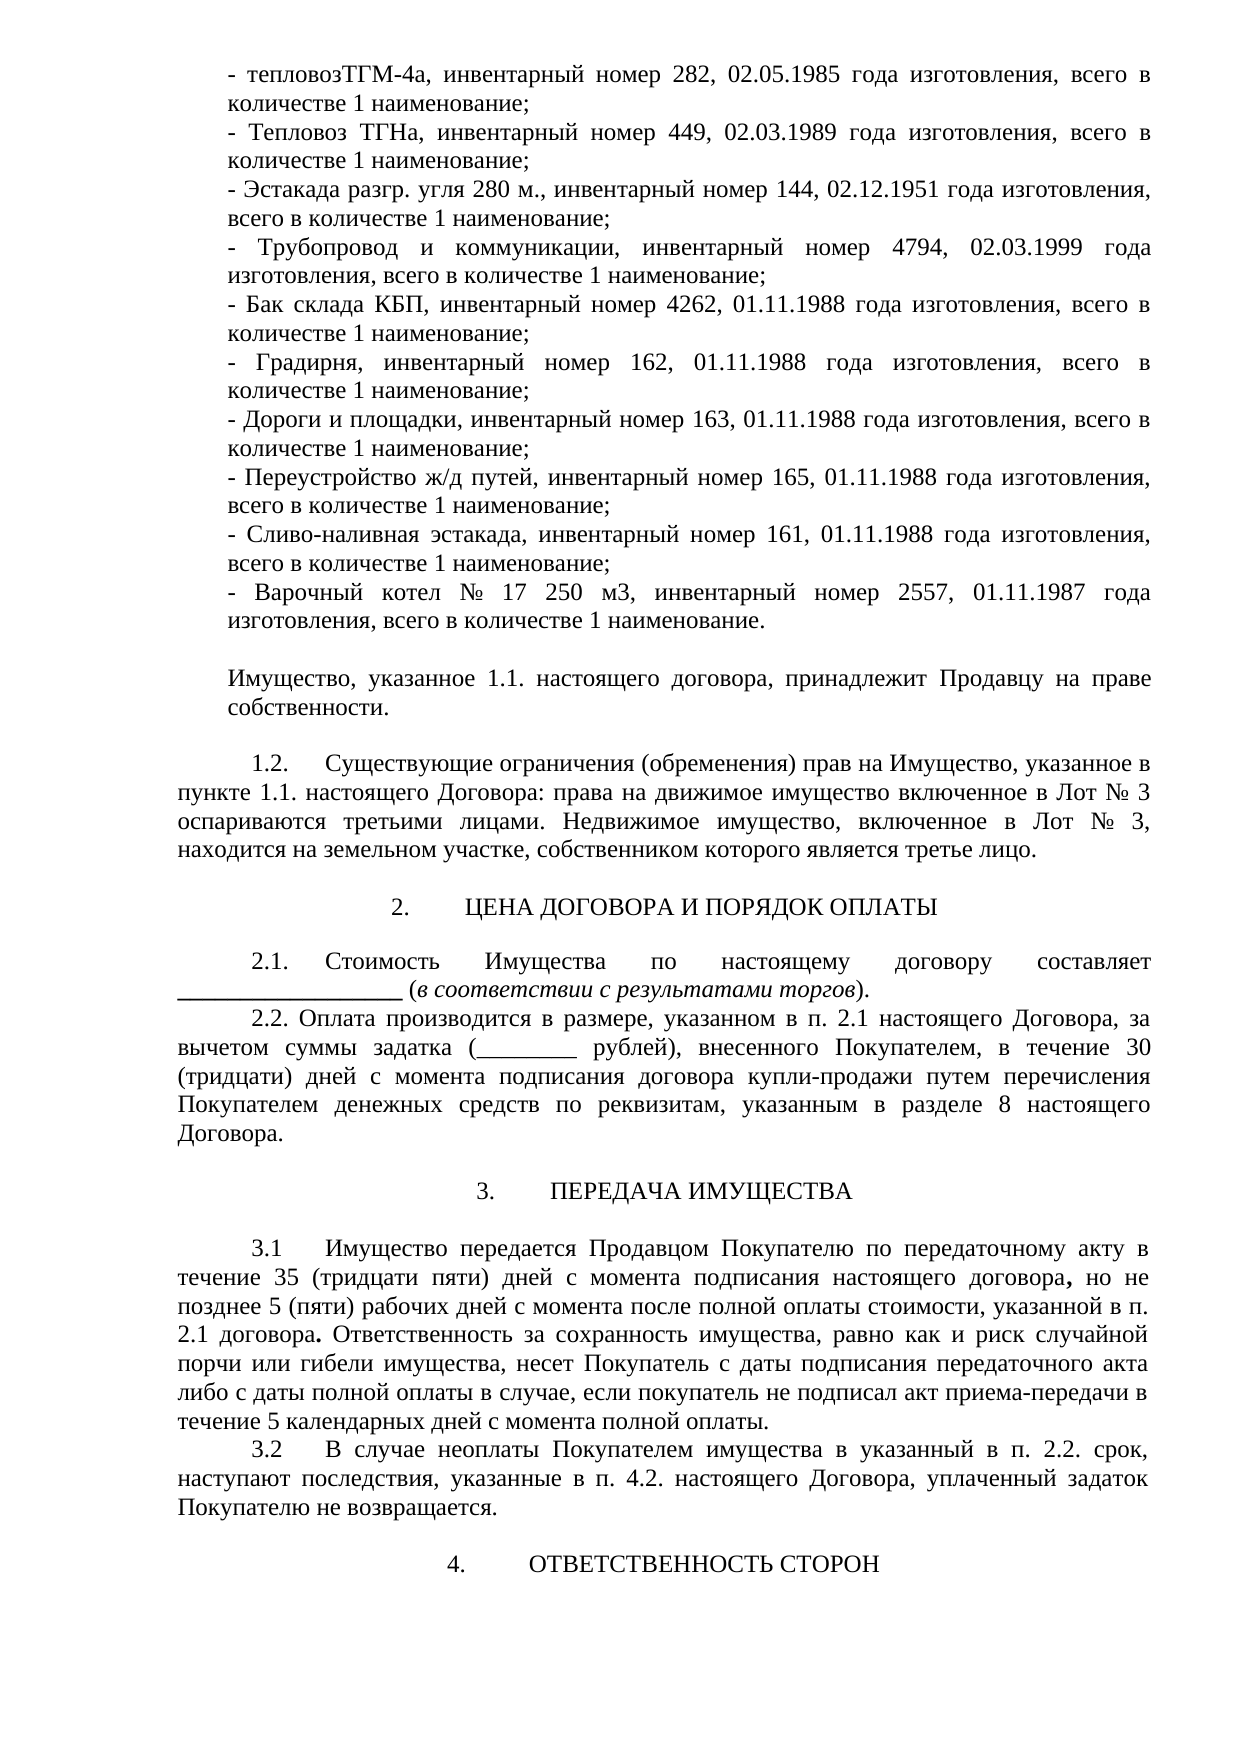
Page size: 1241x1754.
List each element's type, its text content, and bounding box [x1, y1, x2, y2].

list - Трубопровод и коммуникации, инвентарный номер 4794, 02.03.1999 года изготовления, всего в количестве 1 наименование; [227, 232, 1152, 289]
list ОТВЕТСТВЕННОСТЬ СТОРОН [177, 1549, 1149, 1578]
list В случае неоплаты Покупателем имущества в указанный в п. 2.2. срок, наступают последствия, указанные в п. 4.2. настоящего Договора, уплаченный задаток Покупателю не возвращается. [177, 1434, 1149, 1521]
list - тепловозТГМ-4а, инвентарный номер 282, 02.05.1985 года изготовления, всего в количестве 1 наименование; [227, 59, 1152, 117]
text 2.2. Оплата производится в размере, указанном в п. 2.1 настоящего Договора, за вычетом суммы задатка (________ рублей), внесенного Покупателем, в течение 30 (тридцати) дней с момента подписания договора купли-продажи путем перечисления Покупателем денежных средств по реквизитам, указанным в разделе 8 настоящего Договора. [177, 1003, 1152, 1147]
list Имущество, указанное 1.1. настоящего договора, принадлежит Продавцу на праве собственности. [227, 663, 1152, 720]
list - Тепловоз ТГНа, инвентарный номер 449, 02.03.1989 года изготовления, всего в количестве 1 наименование; [227, 117, 1152, 174]
list ЦЕНА ДОГОВОРА И ПОРЯДОК ОПЛАТЫ [177, 892, 1152, 921]
list - Дороги и площадки, инвентарный номер 163, 01.11.1988 года изготовления, всего в количестве 1 наименование; [227, 404, 1152, 462]
list - Эстакада разгр. угля 280 м., инвентарный номер 144, 02.12.1951 года изготовления, всего в количестве 1 наименование; [227, 174, 1152, 232]
list - Переустройство ж/д путей, инвентарный номер 165, 01.11.1988 года изготовления, всего в количестве 1 наименование; [227, 462, 1152, 519]
list Имущество передается Продавцом Покупателю по передаточному акту в течение 35 (тридцати пяти) дней с момента подписания настоящего договора, но не позднее 5 (пяти) рабочих дней с момента после полной оплаты стоимости, указанной в п. 2.1 договора. Ответственность за сохранность имущества, равно как и риск случайной порчи или гибели имущества, несет Покупатель с даты подписания передаточного акта либо с даты полной оплаты в случае, если покупатель не подписал акт приема-передачи в течение 5 календарных дней с момента полной оплаты. [177, 1233, 1149, 1434]
list - Сливо-наливная эстакада, инвентарный номер 161, 01.11.1988 года изготовления, всего в количестве 1 наименование; [227, 519, 1152, 577]
list Существующие ограничения (обременения) прав на Имущество, указанное в пункте 1.1. настоящего Договора: права на движимое имущество включенное в Лот № 3 оспариваются третьими лицами. Недвижимое имущество, включенное в Лот № 3, находится на земельном участке, собственником которого является третье лицо. [177, 748, 1152, 863]
list Стоимость Имущества по настоящему договору составляет __________________ (в соответствии с результатами торгов). [177, 946, 1152, 1003]
list - Варочный котел № 17 250 м3, инвентарный номер 2557, 01.11.1987 года изготовления, всего в количестве 1 наименование. [227, 577, 1152, 634]
list ПЕРЕДАЧА ИМУЩЕСТВА [177, 1176, 1152, 1204]
list - Бак склада КБП, инвентарный номер 4262, 01.11.1988 года изготовления, всего в количестве 1 наименование; [227, 289, 1152, 347]
list - Градирня, инвентарный номер 162, 01.11.1988 года изготовления, всего в количестве 1 наименование; [227, 347, 1152, 404]
